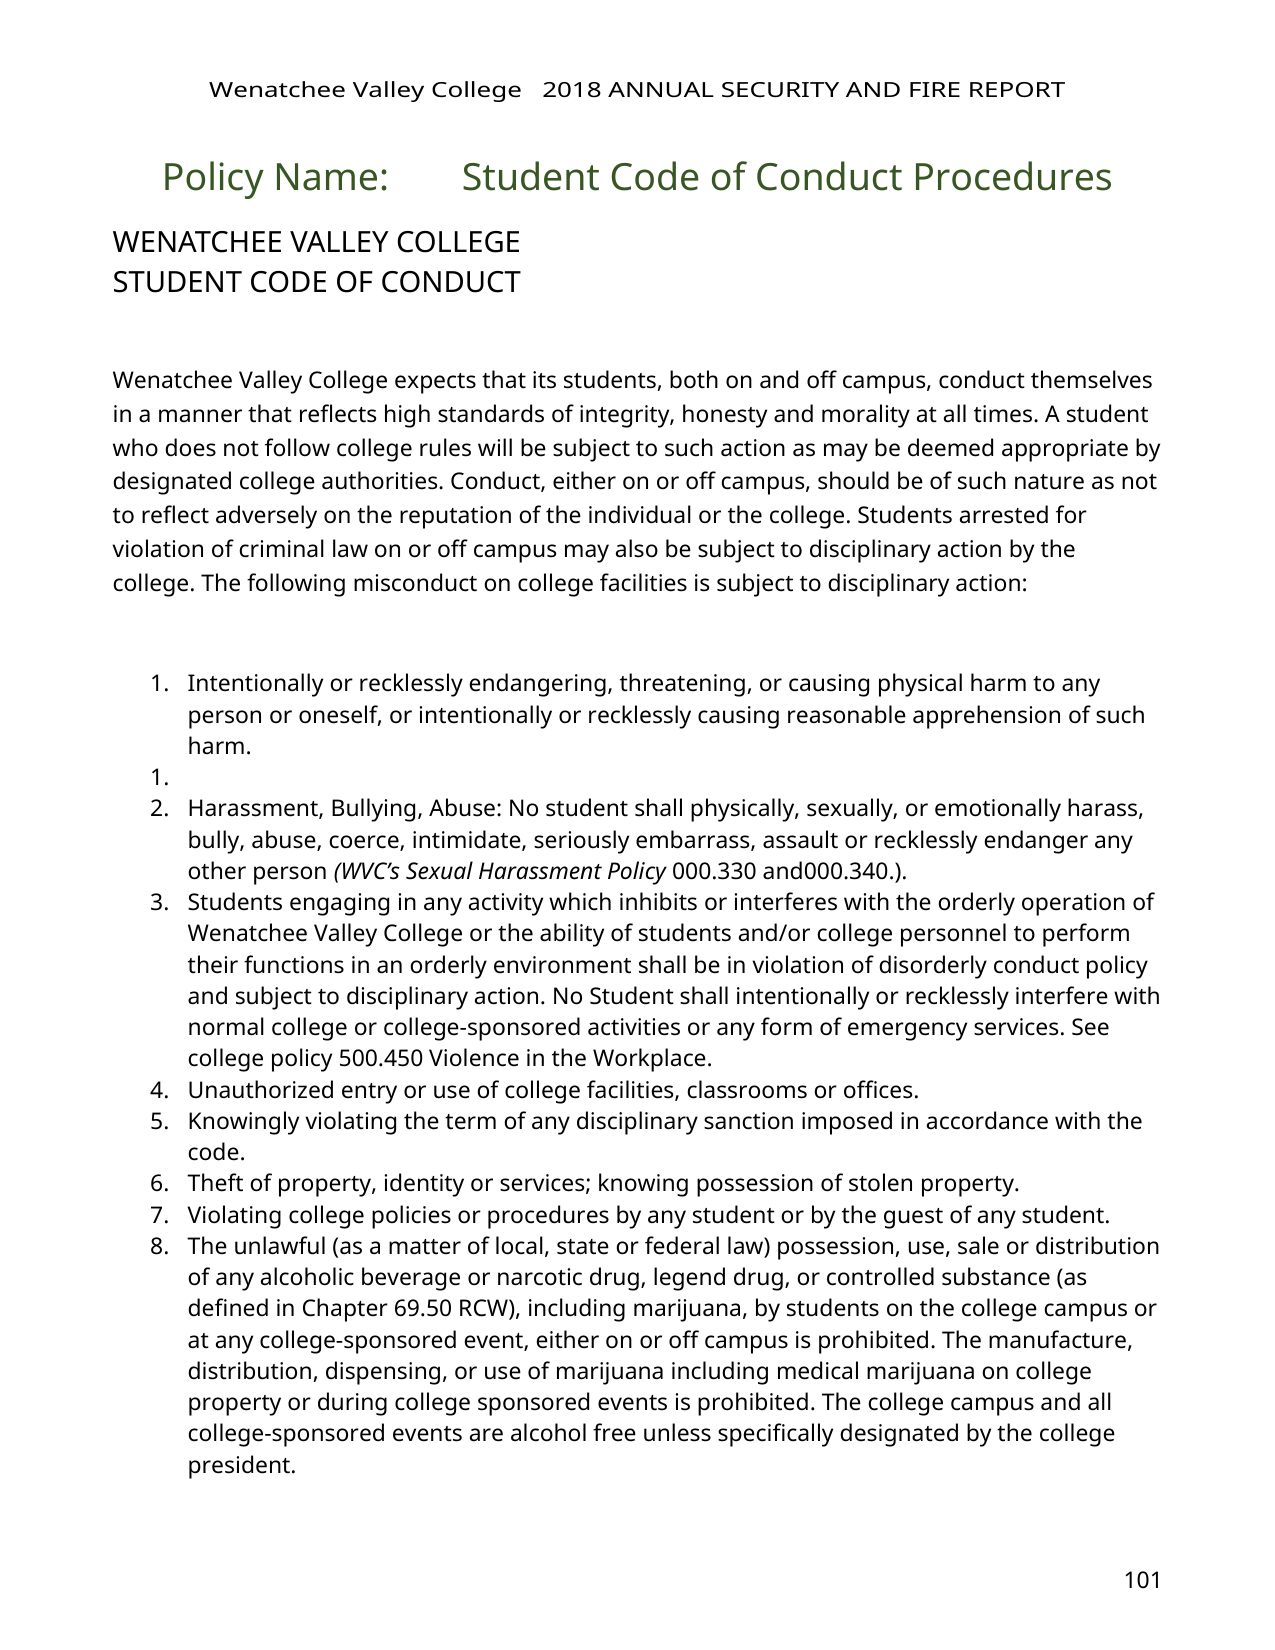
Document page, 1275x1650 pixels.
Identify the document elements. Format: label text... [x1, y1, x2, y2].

list Theft of property, identity or services; knowing possession of stolen property. [150, 1167, 1162, 1199]
text Policy Name: Student Code of Conduct Procedures [112, 150, 1162, 201]
list Harassment, Bullying, Abuse: No student shall physically, sexually, or emotionally harass, bully, abuse, coerce, intimidate, seriously embarrass, assault or recklessly endanger any other person (WVC’s Sexual Harassment Policy 000.330 and000.340.). [150, 792, 1162, 886]
list The unlawful (as a matter of local, state or federal law) possession, use, sale or distribution of any alcoholic beverage or narcotic drug, legend drug, or controlled substance (as defined in Chapter 69.50 RCW), including marijuana, by students on the college campus or at any college-sponsored event, either on or off campus is prohibited. The manufacture, distribution, dispensing, or use of marijuana including medical marijuana on college property or during college sponsored events is prohibited. The college campus and all college-sponsored events are alcohol free unless specifically designated by the college president. [150, 1230, 1162, 1480]
list Knowingly violating the term of any disciplinary sanction imposed in accordance with the code. [150, 1105, 1162, 1167]
list Unauthorized entry or use of college facilities, classrooms or offices. [150, 1074, 1162, 1105]
list Intentionally or recklessly endangering, threatening, or causing physical harm to any person or oneself, or intentionally or recklessly causing reasonable apprehension of such harm. [150, 667, 1162, 761]
list Violating college policies or procedures by any student or by the guest of any student. [150, 1199, 1162, 1230]
list Students engaging in any activity which inhibits or interferes with the orderly operation of Wenatchee Valley College or the ability of students and/or college personnel to perform their functions in an orderly environment shall be in violation of disorderly conduct policy and subject to disciplinary action. No Student shall intentionally or recklessly interfere with normal college or college-sponsored activities or any form of emergency services. See college policy 500.450 Violence in the Workplace. [150, 886, 1162, 1074]
text Wenatchee Valley College expects that its students, both on and off campus, conduct themselves in a manner that reflects high standards of integrity, honesty and morality at all times. A student who does not follow college rules will be subject to such action as may be deemed appropriate by designated college authorities. Conduct, either on or off campus, should be of such nature as not to reflect adversely on the reputation of the individual or the college. Students arrested for violation of criminal law on or off campus may also be subject to disciplinary action by the college. The following misconduct on college facilities is subject to disciplinary action: [112, 364, 1162, 598]
subtitle Wenatchee Valley College STUDENT CODE OF CONDUCT [112, 222, 1162, 301]
